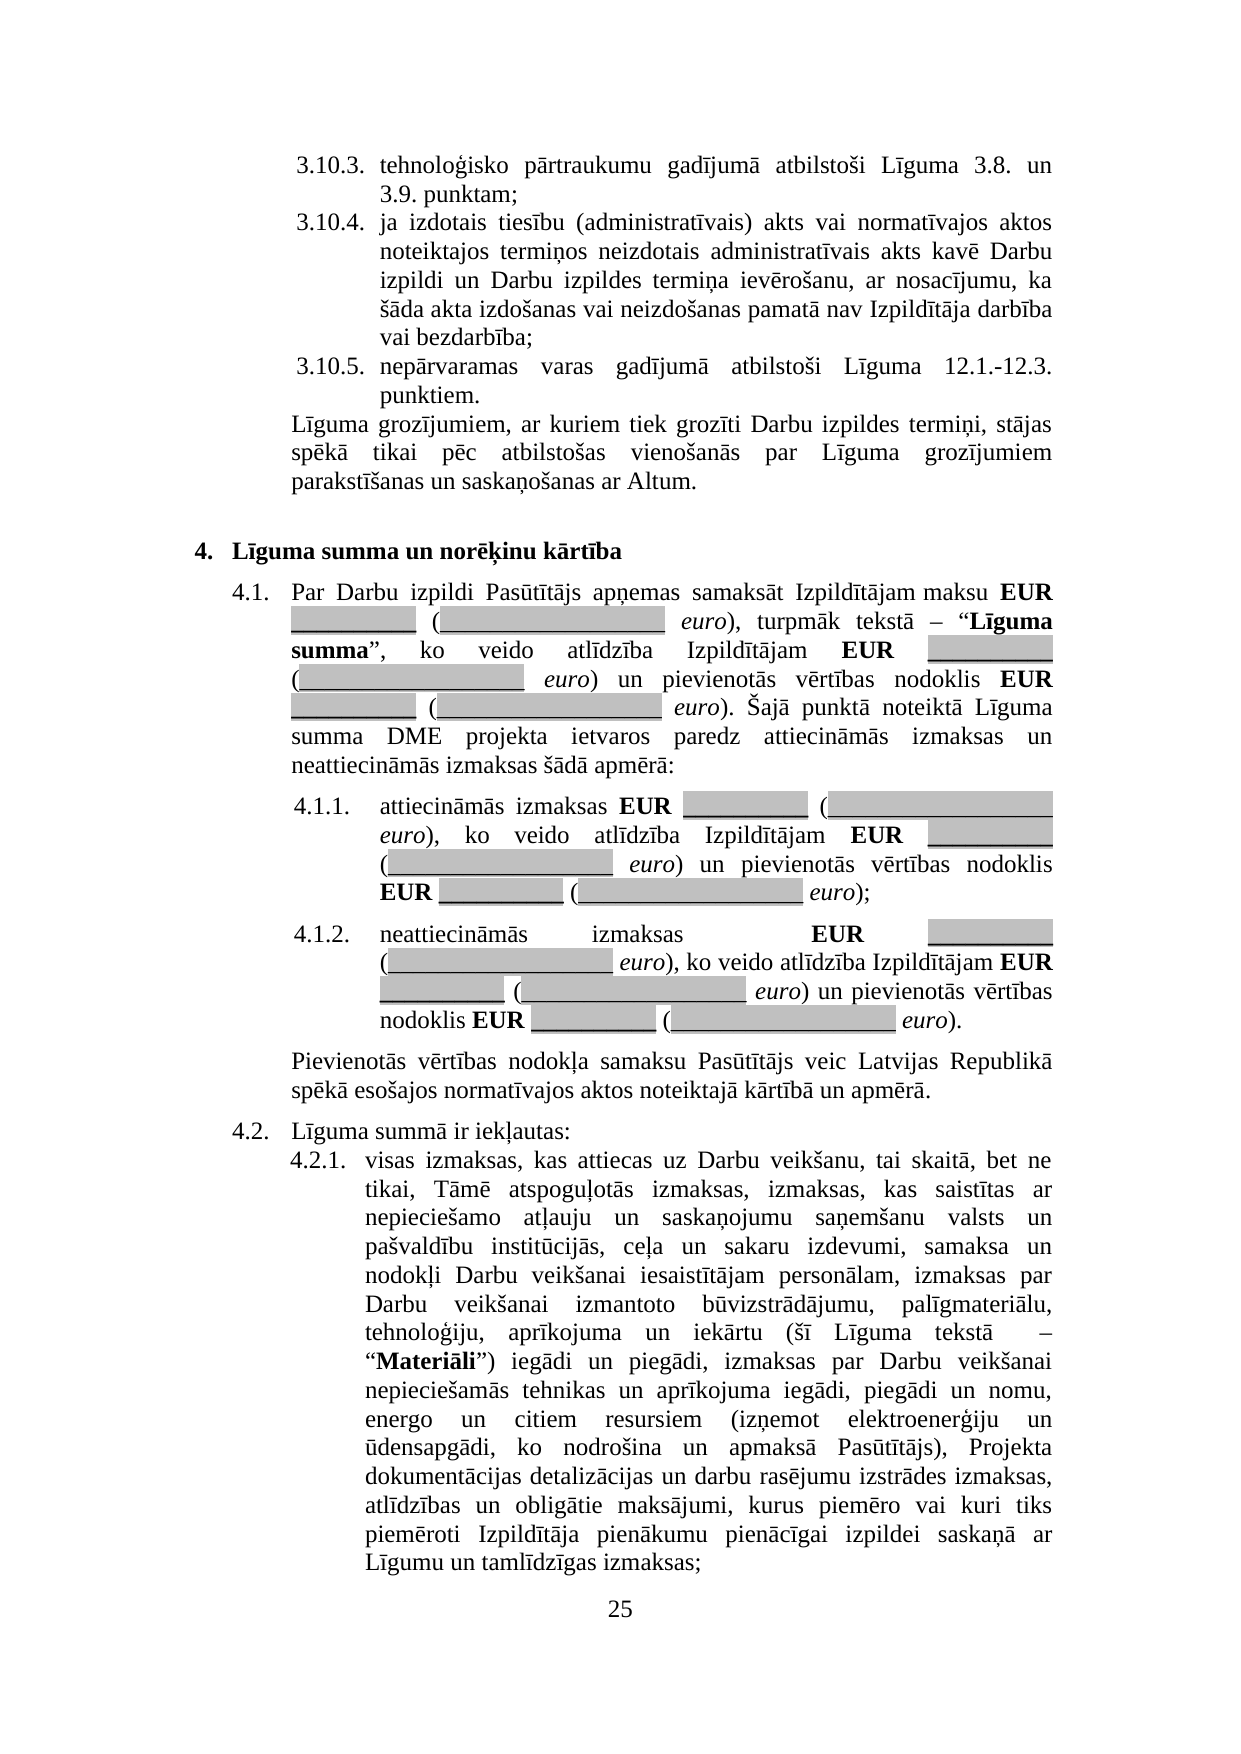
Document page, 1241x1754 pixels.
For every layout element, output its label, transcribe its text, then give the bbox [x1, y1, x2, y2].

list visas izmaksas, kas attiecas uz Darbu veikšanu, tai skaitā, bet ne tikai, Tāmē atspoguļotās izmaksas, izmaksas, kas saistītas ar nepieciešamo atļauju un saskaņojumu saņemšanu valsts un pašvaldību institūcijās, ceļa un sakaru izdevumi, samaksa un nodokļi Darbu veikšanai iesaistītājam personālam, izmaksas par Darbu veikšanai izmantoto būvizstrādājumu, palīgmateriālu, tehnoloģiju, aprīkojuma un iekārtu (šī Līguma tekstā – “Materiāli”) iegādi un piegādi, izmaksas par Darbu veikšanai nepieciešamās tehnikas un aprīkojuma iegādi, piegādi un nomu, energo un citiem resursiem (izņemot elektroenerģiju un ūdensapgādi, ko nodrošina un apmaksā Pasūtītājs), Projekta dokumentācijas detalizācijas un darbu rasējumu izstrādes izmaksas, atlīdzības un obligātie maksājumi, kurus piemēro vai kuri tiks piemēroti Izpildītāja pienākumu pienācīgai izpildei saskaņā ar Līgumu un tamlīdzīgas izmaksas; [346, 1145, 1053, 1576]
text Līguma grozījumiem, ar kuriem tiek grozīti Darbu izpildes termiņi, stājas spēkā tikai pēc atbilstošas vienošanās par Līguma grozījumiem parakstīšanas un saskaņošanas ar Altum. [291, 409, 1053, 495]
list summā ir iekļautas: [232, 1116, 1053, 1145]
list ja izdotais tiesību (administratīvais) akts vai normatīvajos aktos noteiktajos termiņos neizdotais administratīvais akts kavē Darbu izpildi un Darbu izpildes termiņa ievērošanu, ar nosacījumu, ka šāda akta izdošanas vai neizdošanas pamatā nav Izpildītāja darbība vai bezdarbība; [365, 207, 1053, 351]
list attiecināmās izmaksas EUR __________ (__________________ euro), ko veido atlīdzība Izpildītājam EUR __________ (__________________ euro) un pievienotās vērtības nodoklis EUR __________ (__________________ euro); [350, 791, 1053, 906]
list neattiecināmās izmaksas EUR __________ (__________________ euro), ko veido atlīdzība Izpildītājam EUR __________ (__________________ euro) un pievienotās vērtības nodoklis EUR __________ (__________________ euro). [350, 919, 1053, 1034]
list Līguma summa un norēķinu kārtība [194, 536, 1053, 565]
list tehnoloģisko pārtraukumu gadījumā atbilstoši Līguma 3.8. un 3.9. punktam; [365, 150, 1053, 207]
list nepārvaramas varas gadījumā atbilstoši Līguma 12.1.-12.3. punktiem. [365, 351, 1053, 409]
text Pievienotās vērtības nodokļa samaksu Pasūtītājs veic Latvijas Republikā spēkā esošajos normatīvajos aktos noteiktajā kārtībā un apmērā. [291, 1046, 1053, 1104]
list Par Darbu izpildi Pasūtītājs apņemas samaksāt Izpildītājam maksu EUR __________ (__________________ euro), turpmāk tekstā – “Līguma summa”, ko veido atlīdzība Izpildītājam EUR __________ (__________________ euro) un pievienotās vērtības nodoklis EUR __________ (__________________ euro). Šajā punktā noteiktā Līguma summa DME projekta ietvaros paredz attiecināmās izmaksas un neattiecināmās izmaksas šādā apmērā: [232, 577, 1053, 779]
